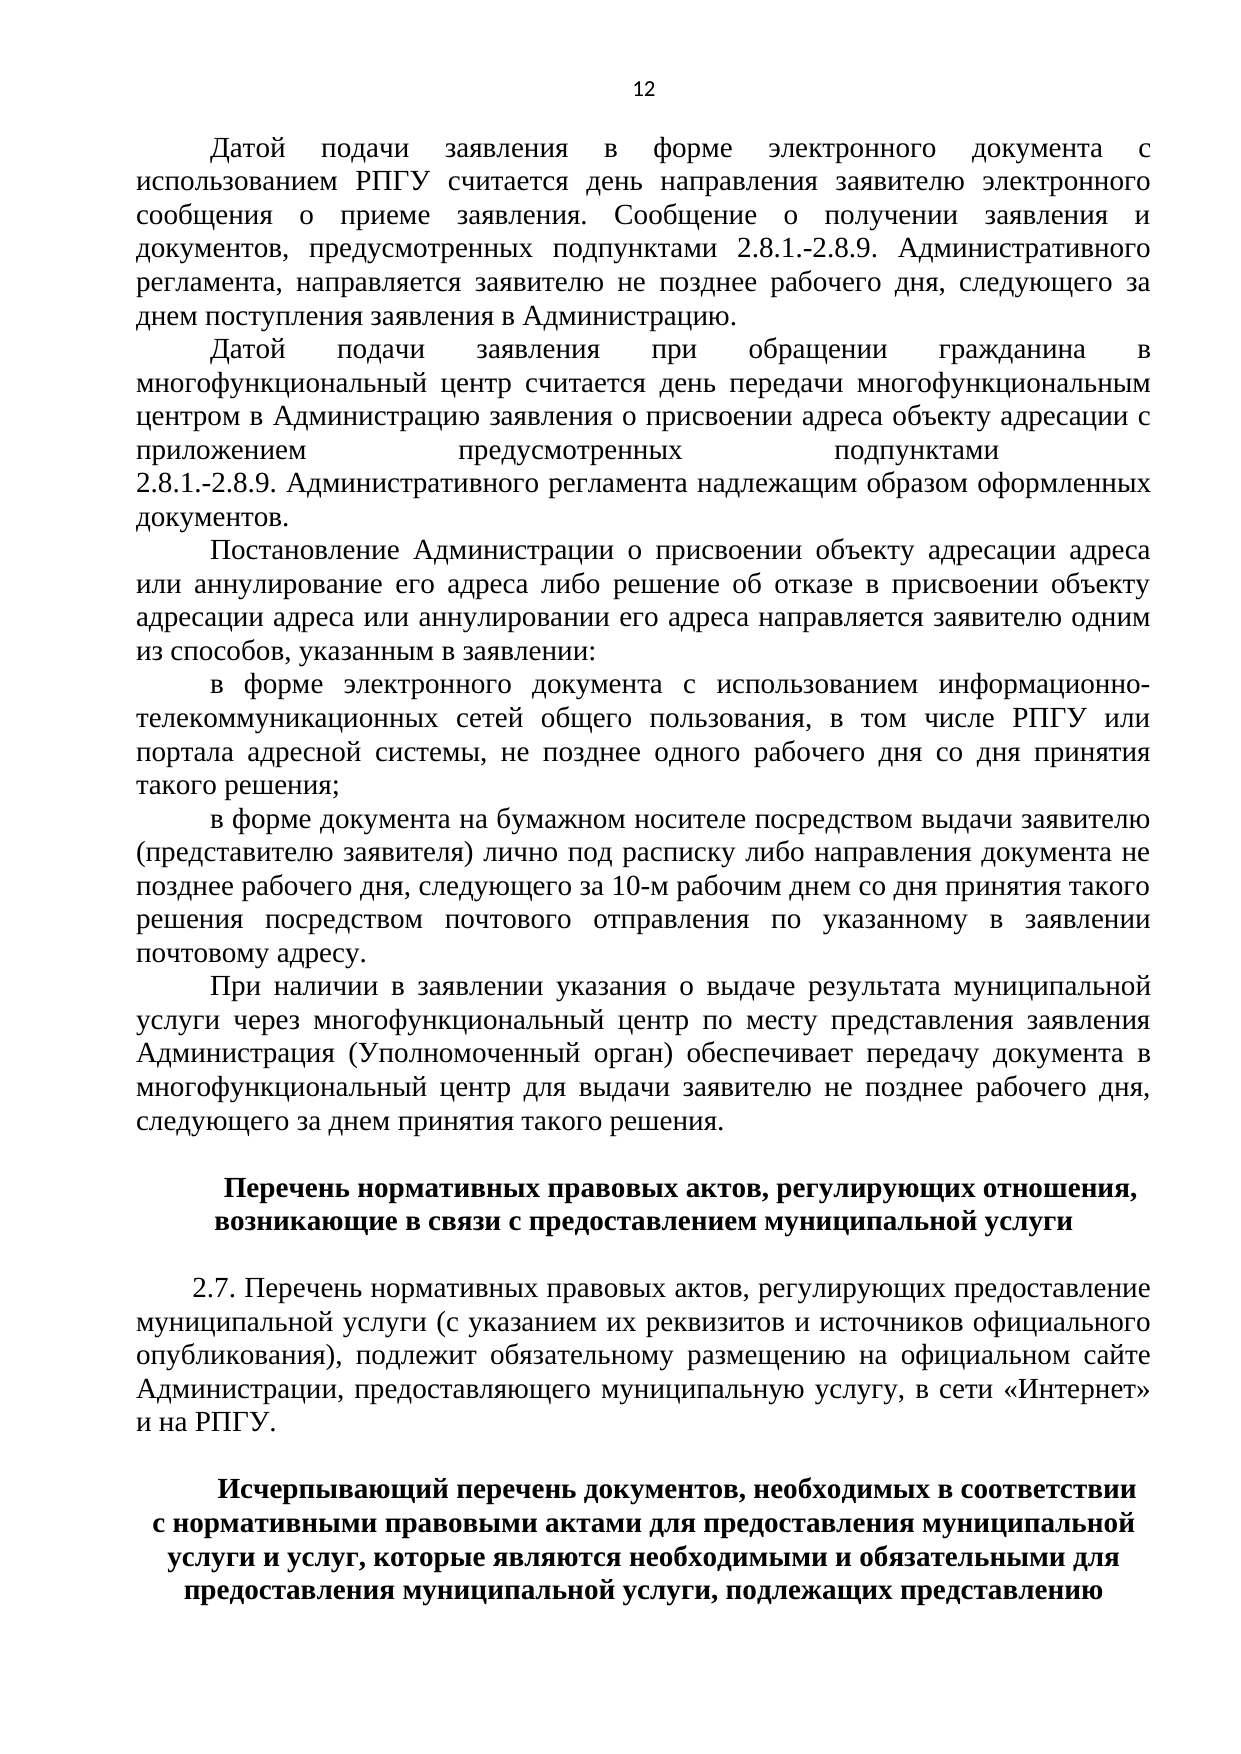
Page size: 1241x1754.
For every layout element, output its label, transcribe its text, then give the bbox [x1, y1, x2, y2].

text Постановление Администрации о присвоении объекту адресации адреса или аннулирование его адреса либо решение об отказе в присвоении объекту адресации адреса или аннулировании его адреса направляется заявителю одним из способов, указанным в заявлении: [136, 532, 1152, 667]
text в форме электронного документа с использованием информационно-телекоммуникационных сетей общего пользования, в том числе РПГУ или портала адресной системы, не позднее одного рабочего дня со дня принятия такого решения; [136, 667, 1152, 801]
text Датой подачи заявления при обращении гражданина в многофункциональный центр считается день передачи многофункциональным центром в Администрацию заявления о присвоении адреса объекту адресации с приложением предусмотренных подпунктами 2.8.1.-2.8.9. Административного регламента надлежащим образом оформленных документов. [136, 331, 1152, 532]
text 2.7. Перечень нормативных правовых актов, регулирующих предоставление муниципальной услуги (с указанием их реквизитов и источников официального опубликования), подлежит обязательному размещению на официальном сайте Администрации, предоставляющего муниципальную услугу, в сети «Интернет» и на РПГУ. [136, 1270, 1152, 1438]
text Датой подачи заявления в форме электронного документа с использованием РПГУ считается день направления заявителю электронного сообщения о приеме заявления. Сообщение о получении заявления и документов, предусмотренных подпунктами 2.8.1.-2.8.9. Административного регламента, направляется заявителю не позднее рабочего дня, следующего за днем поступления заявления в Администрацию. [136, 130, 1152, 331]
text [136, 1472, 1152, 1606]
text Перечень нормативных правовых актов, регулирующих отношения, возникающие в связи с предоставлением муниципальной услуги [136, 1170, 1152, 1237]
text в форме документа на бумажном носителе посредством выдачи заявителю (представителю заявителя) лично под расписку либо направления документа не позднее рабочего дня, следующего за 10-м рабочим днем со дня принятия такого решения посредством почтового отправления по указанному в заявлении почтовому адресу. [136, 801, 1152, 968]
text При наличии в заявлении указания о выдаче результата муниципальной услуги через многофункциональный центр по месту представления заявления Администрация (Уполномоченный орган) обеспечивает передачу документа в многофункциональный центр для выдачи заявителю не позднее рабочего дня, следующего за днем принятия такого решения. [136, 968, 1152, 1136]
